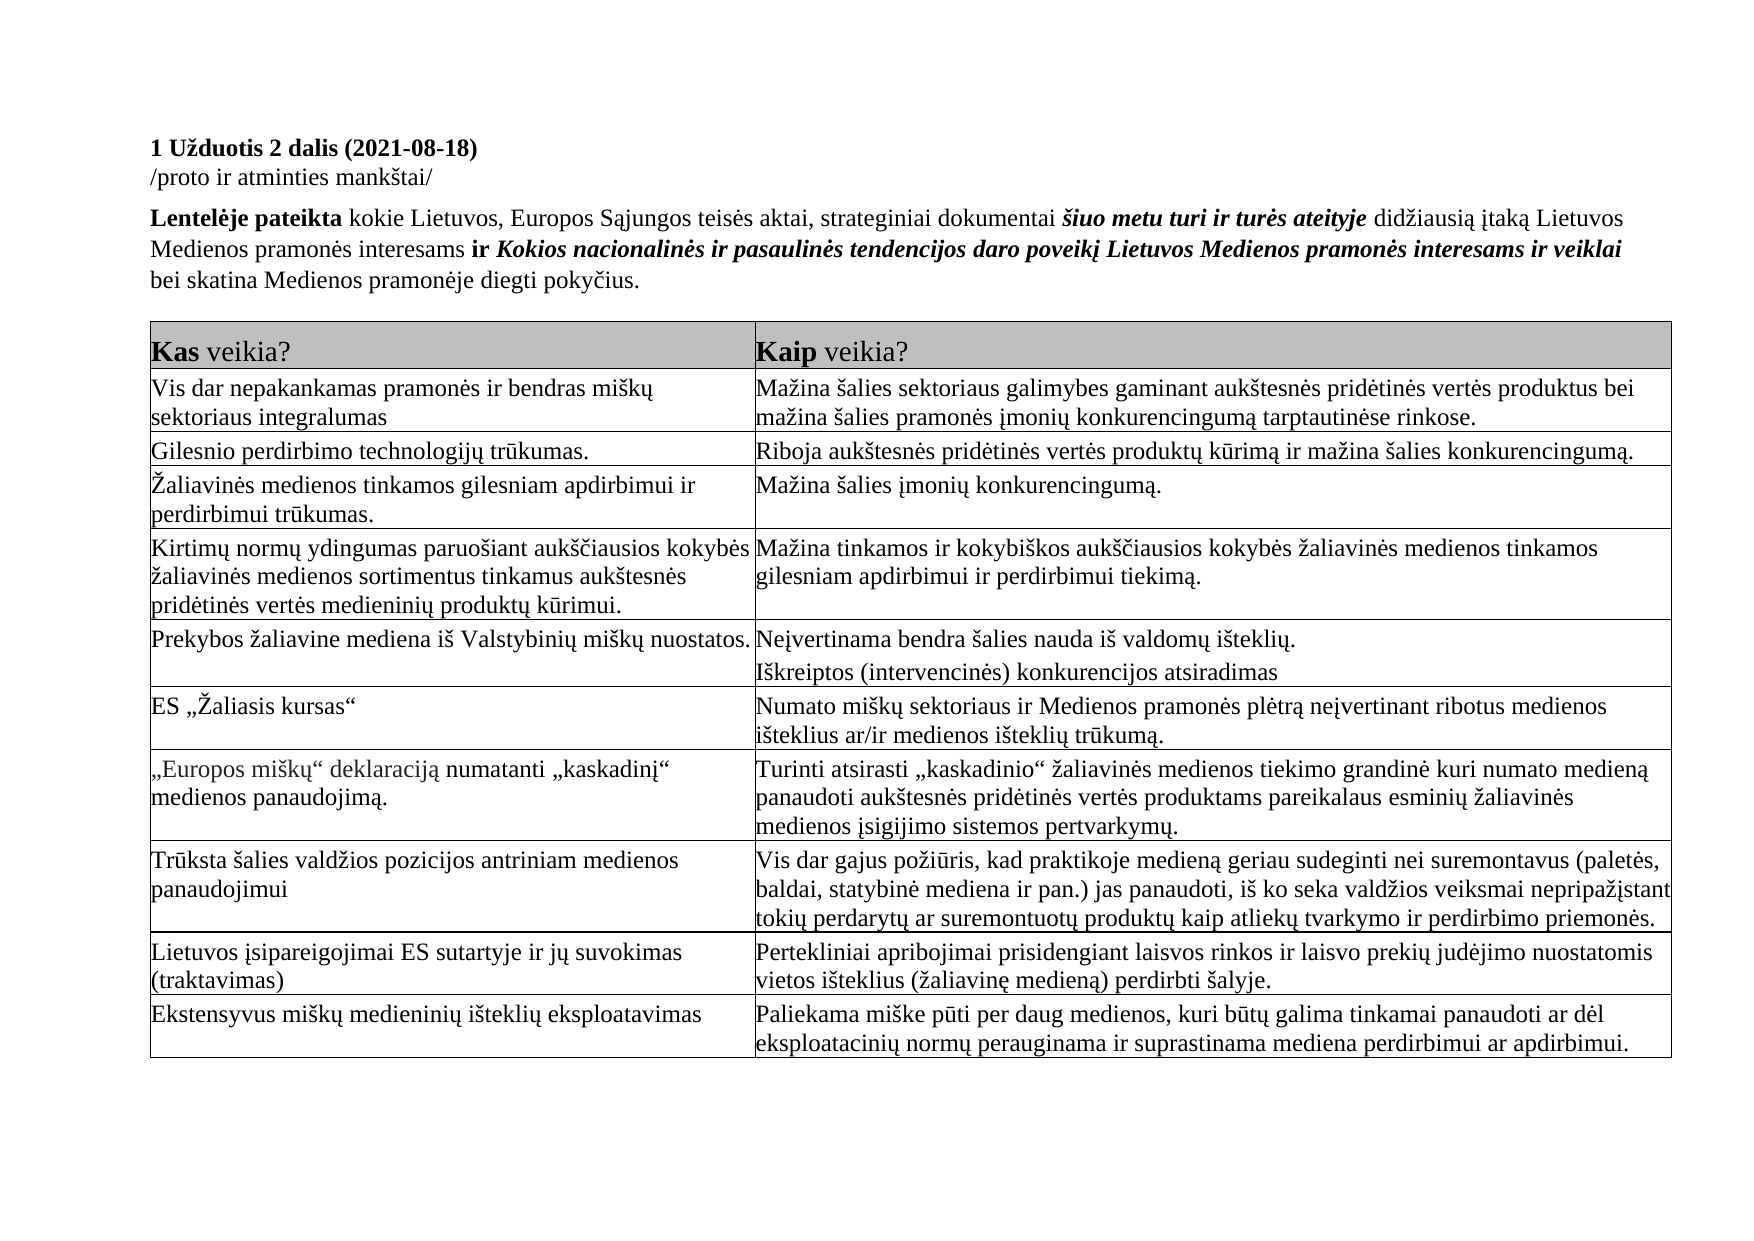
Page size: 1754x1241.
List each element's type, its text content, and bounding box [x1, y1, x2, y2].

table_cell Žaliavinės medienos tinkamos gilesniam apdirbimui ir perdirbimui trūkumas. [151, 466, 755, 527]
table_cell Vis dar gajus požiūris, kad praktikoje medieną geriau sudeginti nei suremontavus (paletės, baldai, statybinė mediena ir pan.) jas panaudoti, iš ko seka valdžios veiksmai nepripažįstant tokių perdarytų ar suremontuotų produktų kaip atliekų tvarkymo ir perdirbimo priemonės. [756, 841, 1671, 931]
table_cell Mažina šalies įmonių konkurencingumą. [756, 466, 1671, 527]
table_cell Vis dar nepakankamas pramonės ir bendras miškų sektoriaus integralumas [151, 369, 755, 431]
table_cell Mažina tinkamos ir kokybiškos aukščiausios kokybės žaliavinės medienos tinkamos gilesniam apdirbimui ir perdirbimui tiekimą. [756, 529, 1671, 619]
table_cell Neįvertinama bendra šalies nauda iš valdomų išteklių. Iškreiptos (intervencinės) konkurencijos atsiradimas [756, 620, 1671, 686]
text /proto ir atminties mankštai/ [150, 162, 1654, 190]
table_cell „Europos miškų“ deklaraciją numatanti „kaskadinį“ medienos panaudojimą. [151, 750, 755, 840]
table_cell Turinti atsirasti „kaskadinio“ žaliavinės medienos tiekimo grandinė kuri numato medieną panaudoti aukštesnės pridėtinės vertės produktams pareikalaus esminių žaliavinės medienos įsigijimo sistemos pertvarkymų. [756, 750, 1671, 840]
table_cell Riboja aukštesnės pridėtinės vertės produktų kūrimą ir mažina šalies konkurencingumą. [756, 432, 1671, 465]
table_cell ES „Žaliasis kursas“ [151, 687, 755, 748]
table_cell Pertekliniai apribojimai prisidengiant laisvos rinkos ir laisvo prekių judėjimo nuostatomis vietos išteklius (žaliavinę medieną) perdirbti šalyje. [756, 933, 1671, 994]
table_cell Trūksta šalies valdžios pozicijos antriniam medienos panaudojimui [151, 841, 755, 931]
table_cell Numato miškų sektoriaus ir Medienos pramonės plėtrą neįvertinant ribotus medienos išteklius ar/ir medienos išteklių trūkumą. [756, 687, 1671, 748]
table_cell Paliekama miške pūti per daug medienos, kuri būtų galima tinkamai panaudoti ar dėl eksploatacinių normų perauginama ir suprastinama mediena perdirbimui ar apdirbimui. [756, 995, 1671, 1057]
table_cell Ekstensyvus miškų medieninių išteklių eksploatavimas [151, 995, 755, 1057]
table_cell Kirtimų normų ydingumas paruošiant aukščiausios kokybės žaliavinės medienos sortimentus tinkamus aukštesnės pridėtinės vertės medieninių produktų kūrimui. [151, 529, 755, 619]
text 1 Užduotis 2 dalis (2021-08-18) [150, 133, 1654, 162]
table_header Kaip veikia? [756, 322, 1671, 368]
table_cell Prekybos žaliavine mediena iš Valstybinių miškų nuostatos. [151, 620, 755, 686]
table_cell Mažina šalies sektoriaus galimybes gaminant aukštesnės pridėtinės vertės produktus bei mažina šalies pramonės įmonių konkurencingumą tarptautinėse rinkose. [756, 369, 1671, 431]
text Lentelėje pateikta kokie Lietuvos, Europos Sąjungos teisės aktai, strateginiai dokumentai šiuo metu turi ir turės ateityje didžiausią įtaką Lietuvos Medienos pramonės interesams ir Kokios nacionalinės ir pasaulinės tendencijos daro poveikį Lietuvos Medienos pramonės interesams ir veiklai bei skatina Medienos pramonėje diegti pokyčius. [150, 203, 1654, 294]
table_header Kas veikia? [151, 322, 755, 368]
table_cell Lietuvos įsipareigojimai ES sutartyje ir jų suvokimas (traktavimas) [151, 933, 755, 994]
table_cell Gilesnio perdirbimo technologijų trūkumas. [151, 432, 755, 465]
